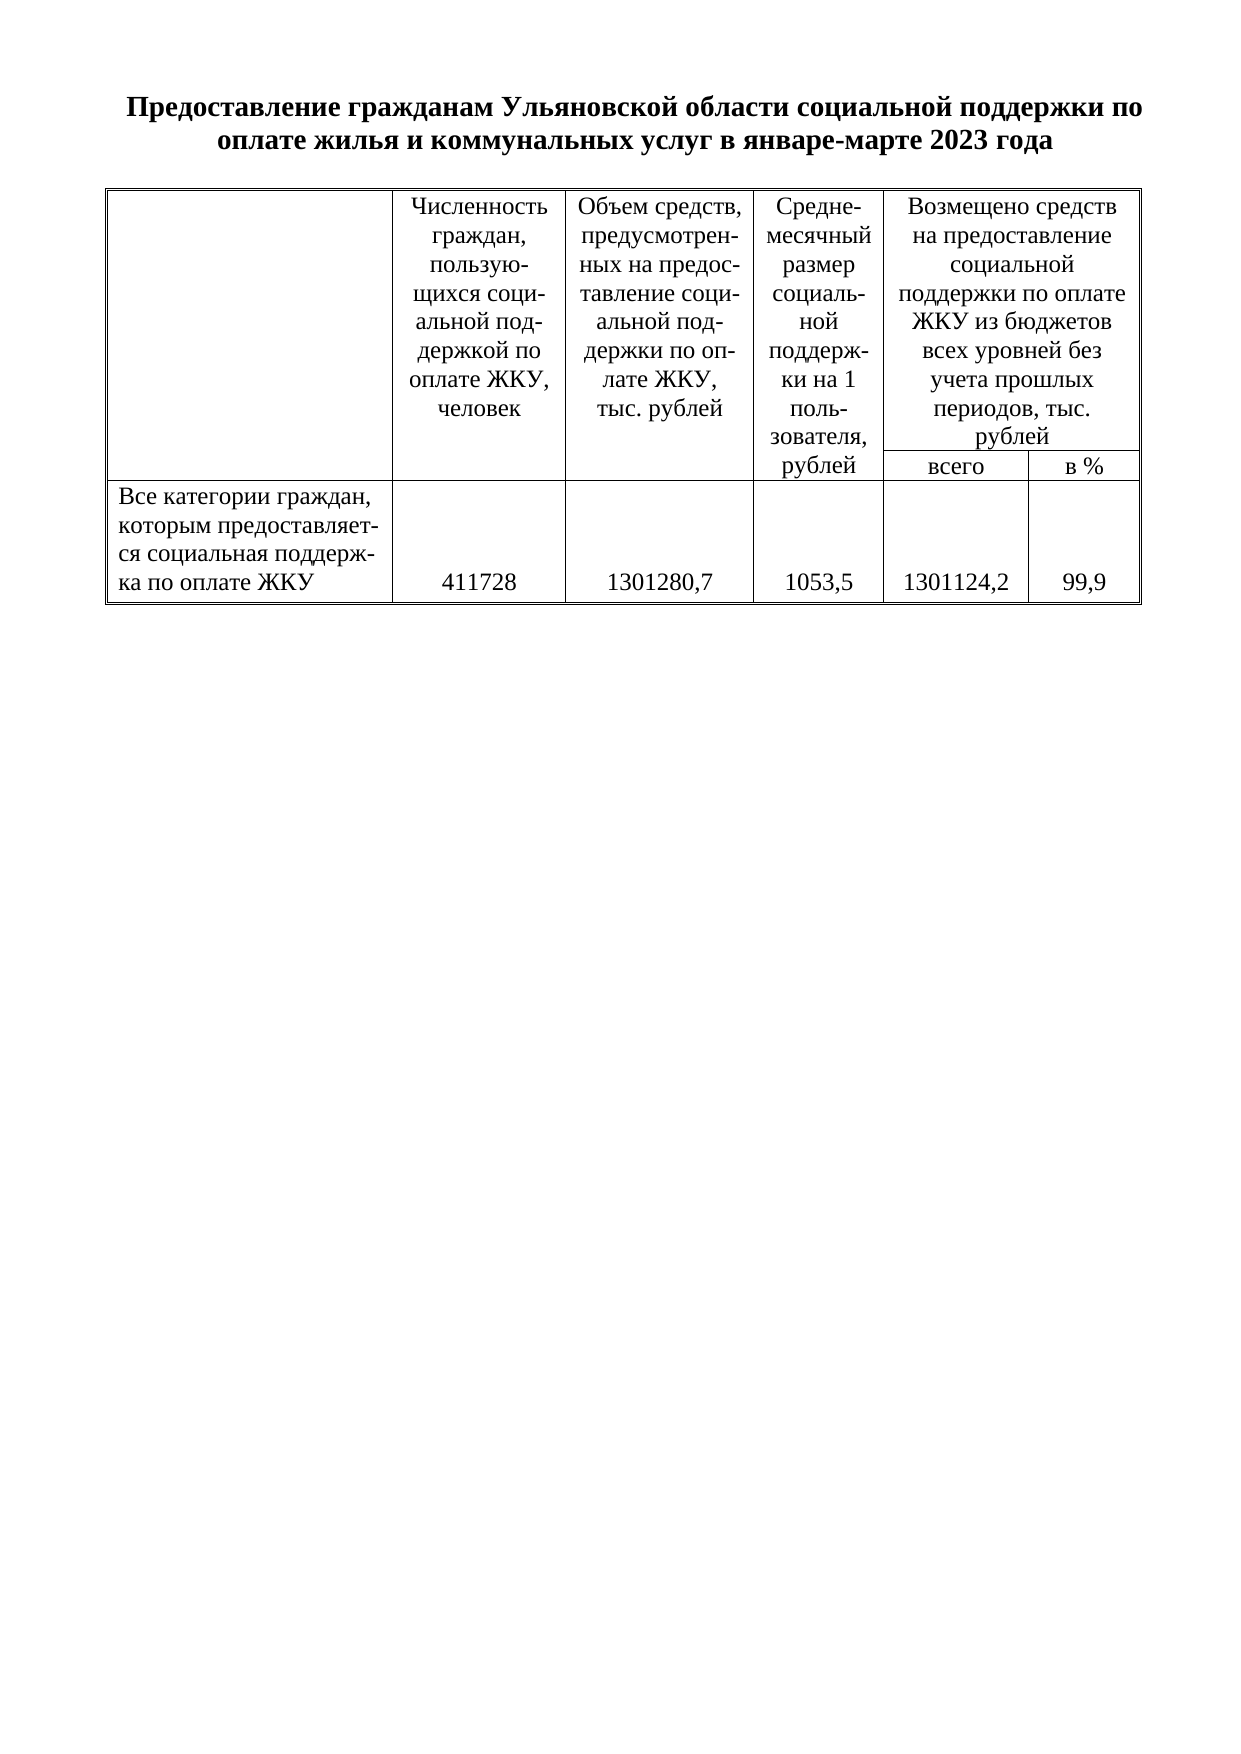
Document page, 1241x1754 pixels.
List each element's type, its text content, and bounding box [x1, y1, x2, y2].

table_cell 1301280,7 [566, 481, 753, 602]
table_cell 99,9 [1029, 481, 1139, 602]
table_cell 411728 [393, 481, 565, 602]
table_cell в % [1029, 451, 1139, 480]
table_cell всего [884, 451, 1028, 480]
table_header Средне-месячный размер социаль-ной поддерж-ки на 1 поль-зователя, рублей [754, 191, 883, 480]
table_header Объем средств, предусмотрен-ных на предос-тавление соци-альной под-держки по оп-лате ЖКУ, тыс. рублей [566, 191, 753, 480]
table_cell Все категории граждан, которым предоставляет-ся социальная поддерж-ка по оплате ЖКУ [108, 481, 392, 602]
table_header [108, 191, 392, 480]
title Предоставление гражданам Ульяновской области социальной поддержки по оплате жилья и коммунальных услуг в январе-марте 2023 года [118, 89, 1152, 156]
table_header Возмещено средств на предоставление социальной поддержки по оплате ЖКУ из бюджетов всех уровней без учета прошлых периодов, тыс. рублей [884, 191, 1139, 450]
table_header Численность граждан, пользую-щихся соци-альной под-держкой по оплате ЖКУ, человек [393, 191, 565, 480]
table_cell 1301124,2 [884, 481, 1028, 602]
table_cell 1053,5 [754, 481, 883, 602]
